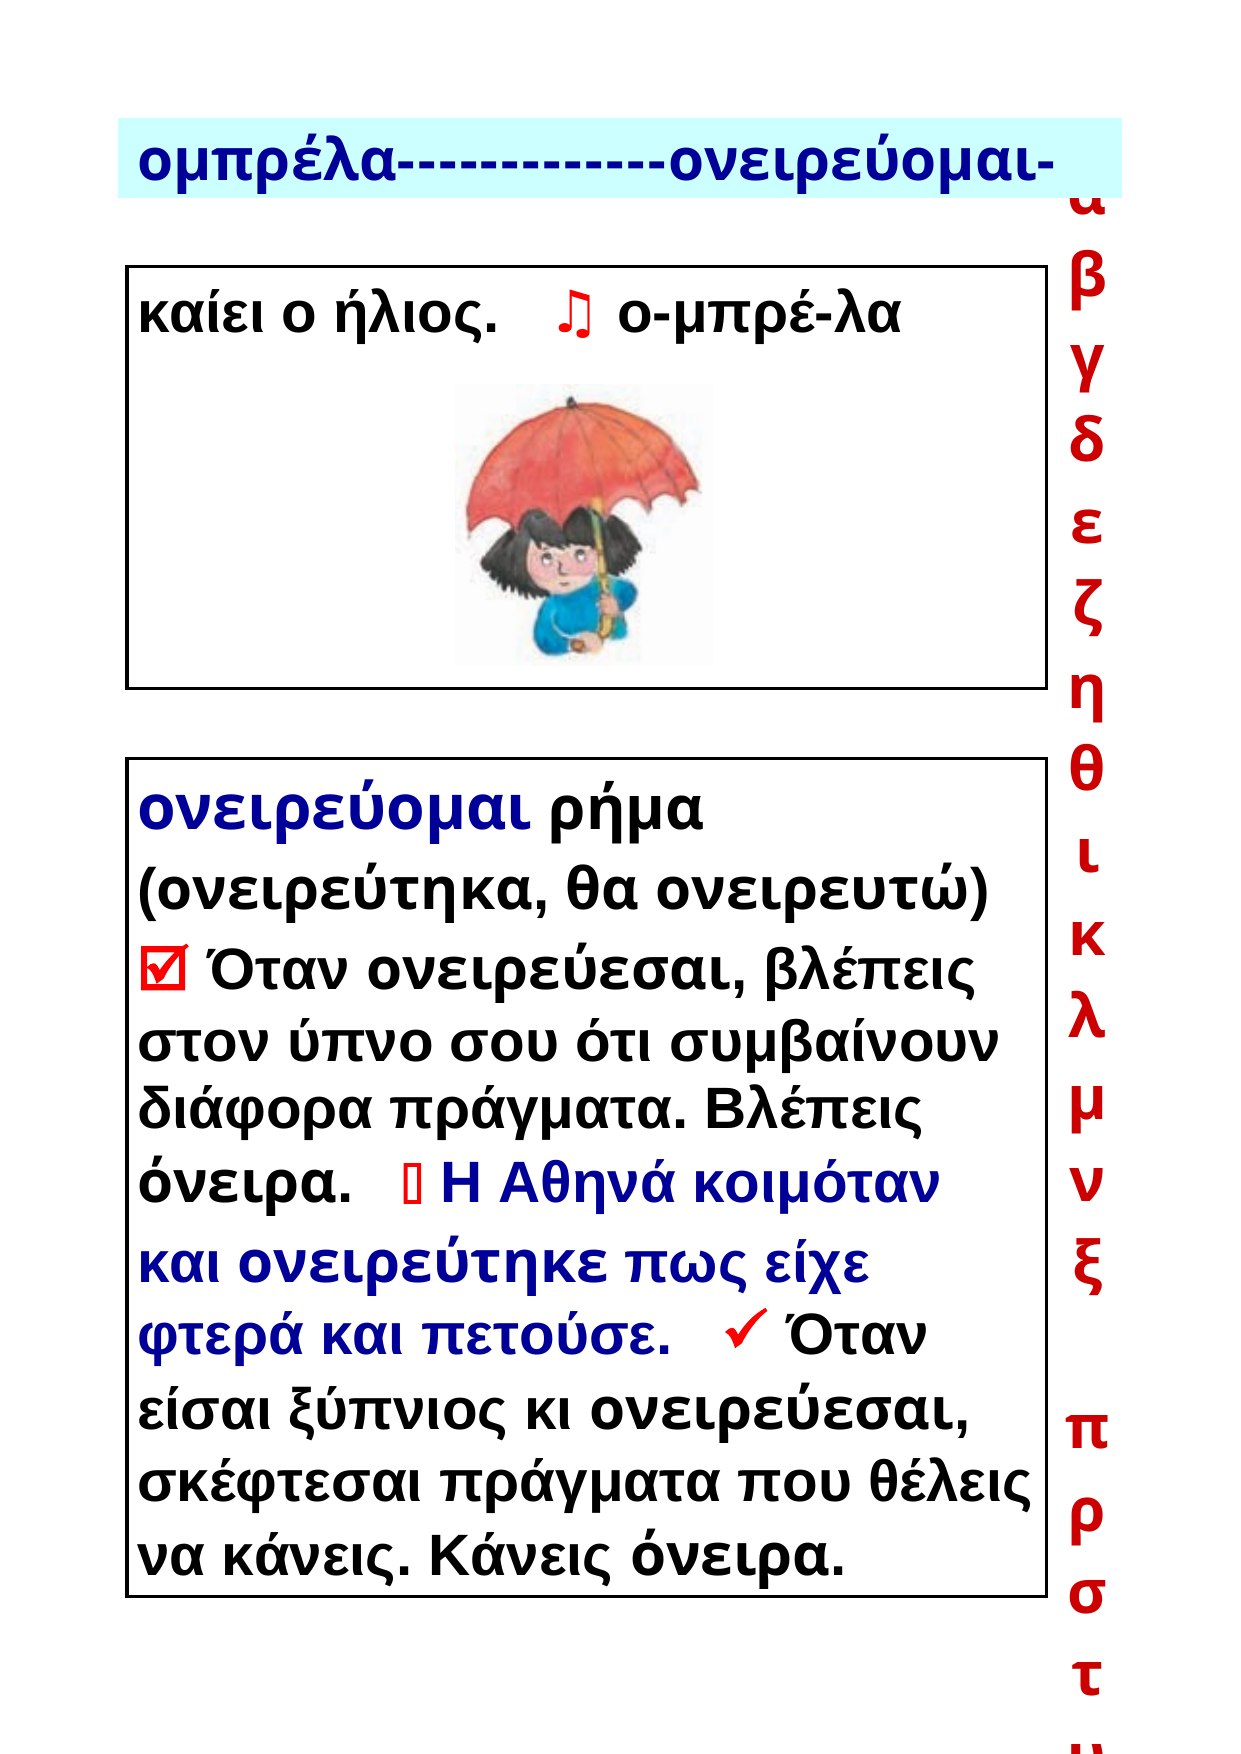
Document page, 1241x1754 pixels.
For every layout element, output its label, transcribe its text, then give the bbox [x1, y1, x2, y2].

picture [455, 384, 714, 666]
text ονειρεύομαι ρήμα (ονειρεύτηκα, θα ονειρευτώ) [129, 760, 1045, 922]
text Όταν ονειρεύεσαι, βλέπεις στον ύπνο σου ότι συμβαίνουν διάφορα πράγματα. Βλέπεις όνειρα. H Αθηνά κοιμόταν και ονειρεύτηκε πως είχε φτερά και πετούσε. Όταν είσαι ξύπνιος κι ονειρεύεσαι, σκέφτεσαι πράγματα που θέλεις να κάνεις. Κάνεις όνειρα. [129, 922, 1045, 1595]
text καίει ο ήλιος. ♫ ο-μπρέ-λα [129, 268, 1045, 349]
text ομπρέλα ονειρεύομαι [118, 118, 1122, 198]
